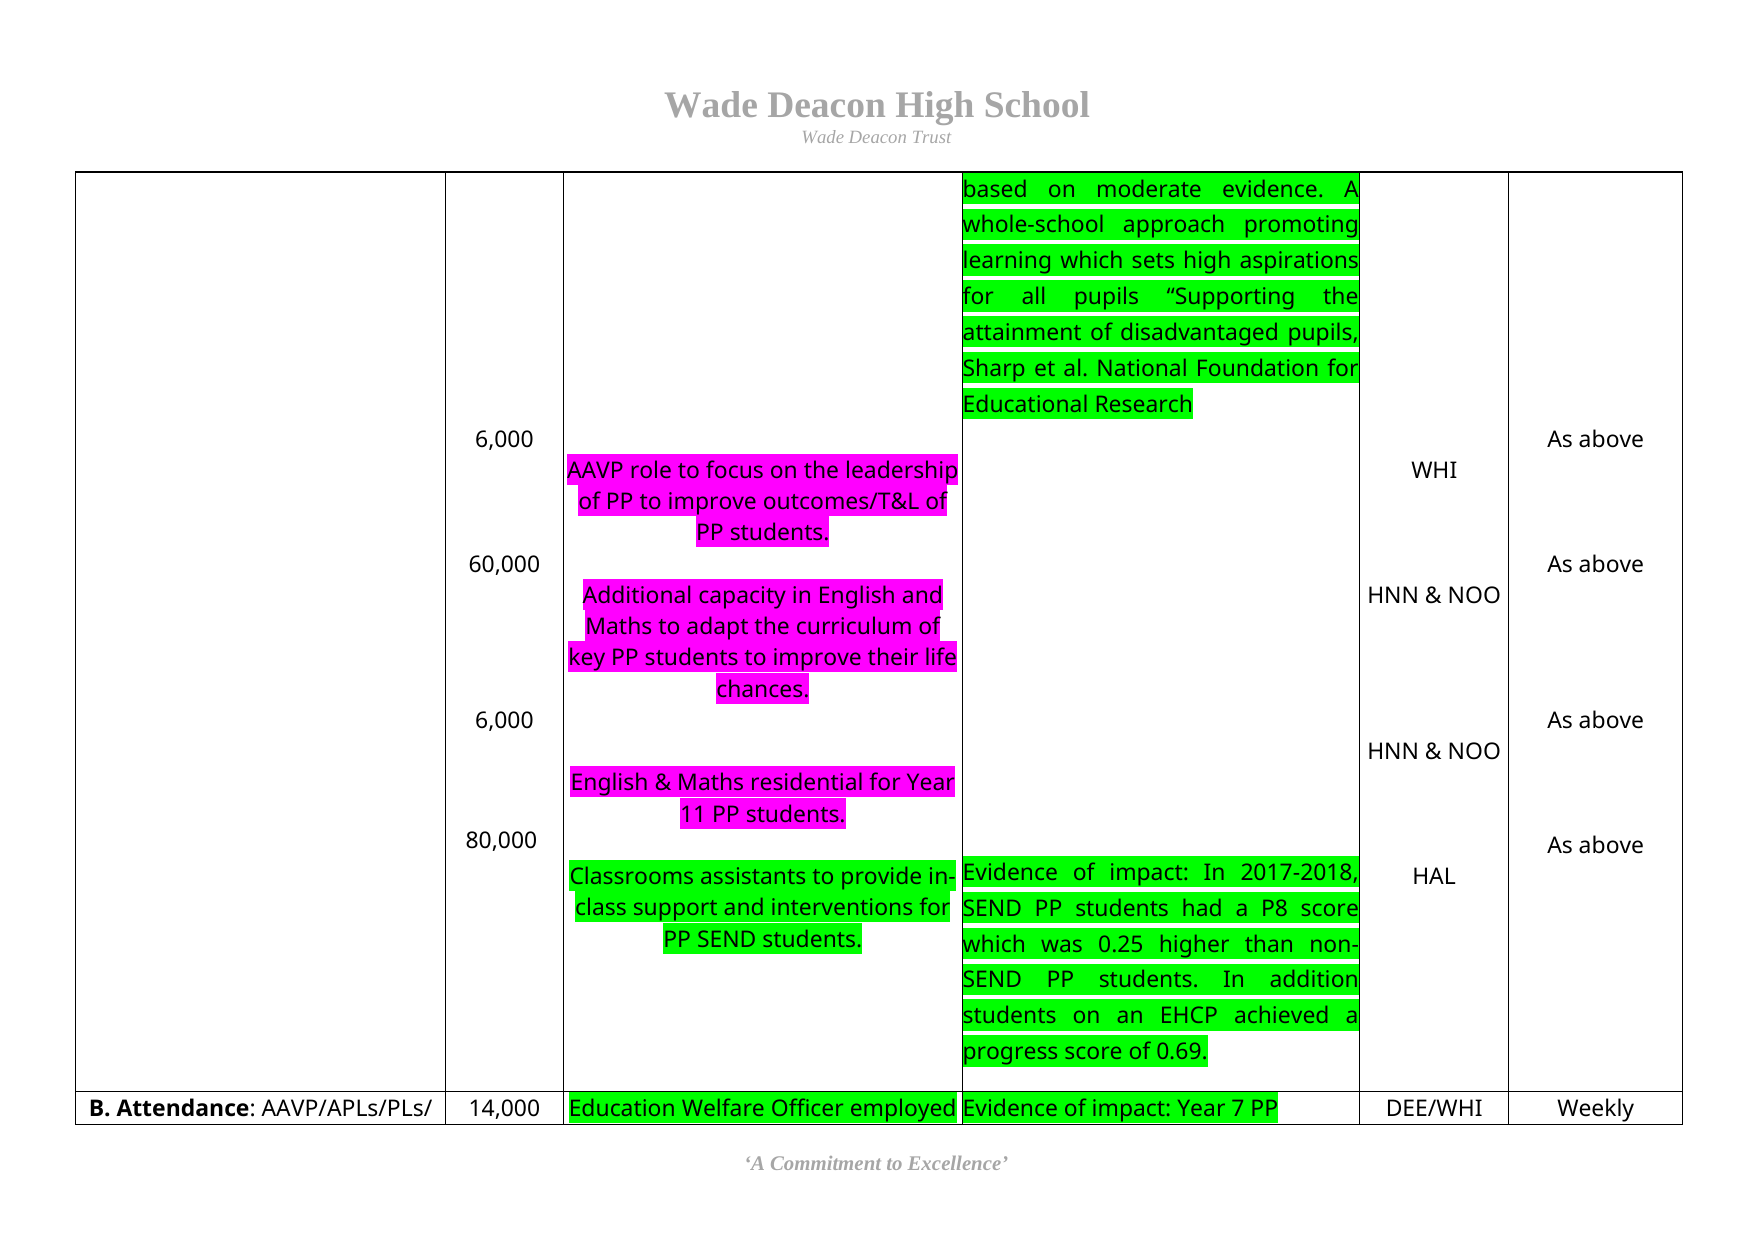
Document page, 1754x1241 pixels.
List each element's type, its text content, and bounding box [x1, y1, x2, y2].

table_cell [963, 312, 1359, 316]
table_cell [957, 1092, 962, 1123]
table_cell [1509, 173, 1682, 1091]
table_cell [76, 173, 445, 1091]
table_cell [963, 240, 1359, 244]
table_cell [76, 1092, 445, 1123]
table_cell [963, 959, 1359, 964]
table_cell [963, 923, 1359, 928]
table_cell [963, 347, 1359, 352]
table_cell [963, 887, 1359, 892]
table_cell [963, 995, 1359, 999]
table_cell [1360, 1092, 1508, 1123]
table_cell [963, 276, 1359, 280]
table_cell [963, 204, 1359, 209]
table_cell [1509, 1092, 1682, 1123]
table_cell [564, 173, 962, 1091]
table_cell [1360, 173, 1508, 1091]
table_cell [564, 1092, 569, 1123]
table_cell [446, 173, 563, 1091]
table_cell 14,000 6,000 18,000 [446, 1092, 563, 1123]
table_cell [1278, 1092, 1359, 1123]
